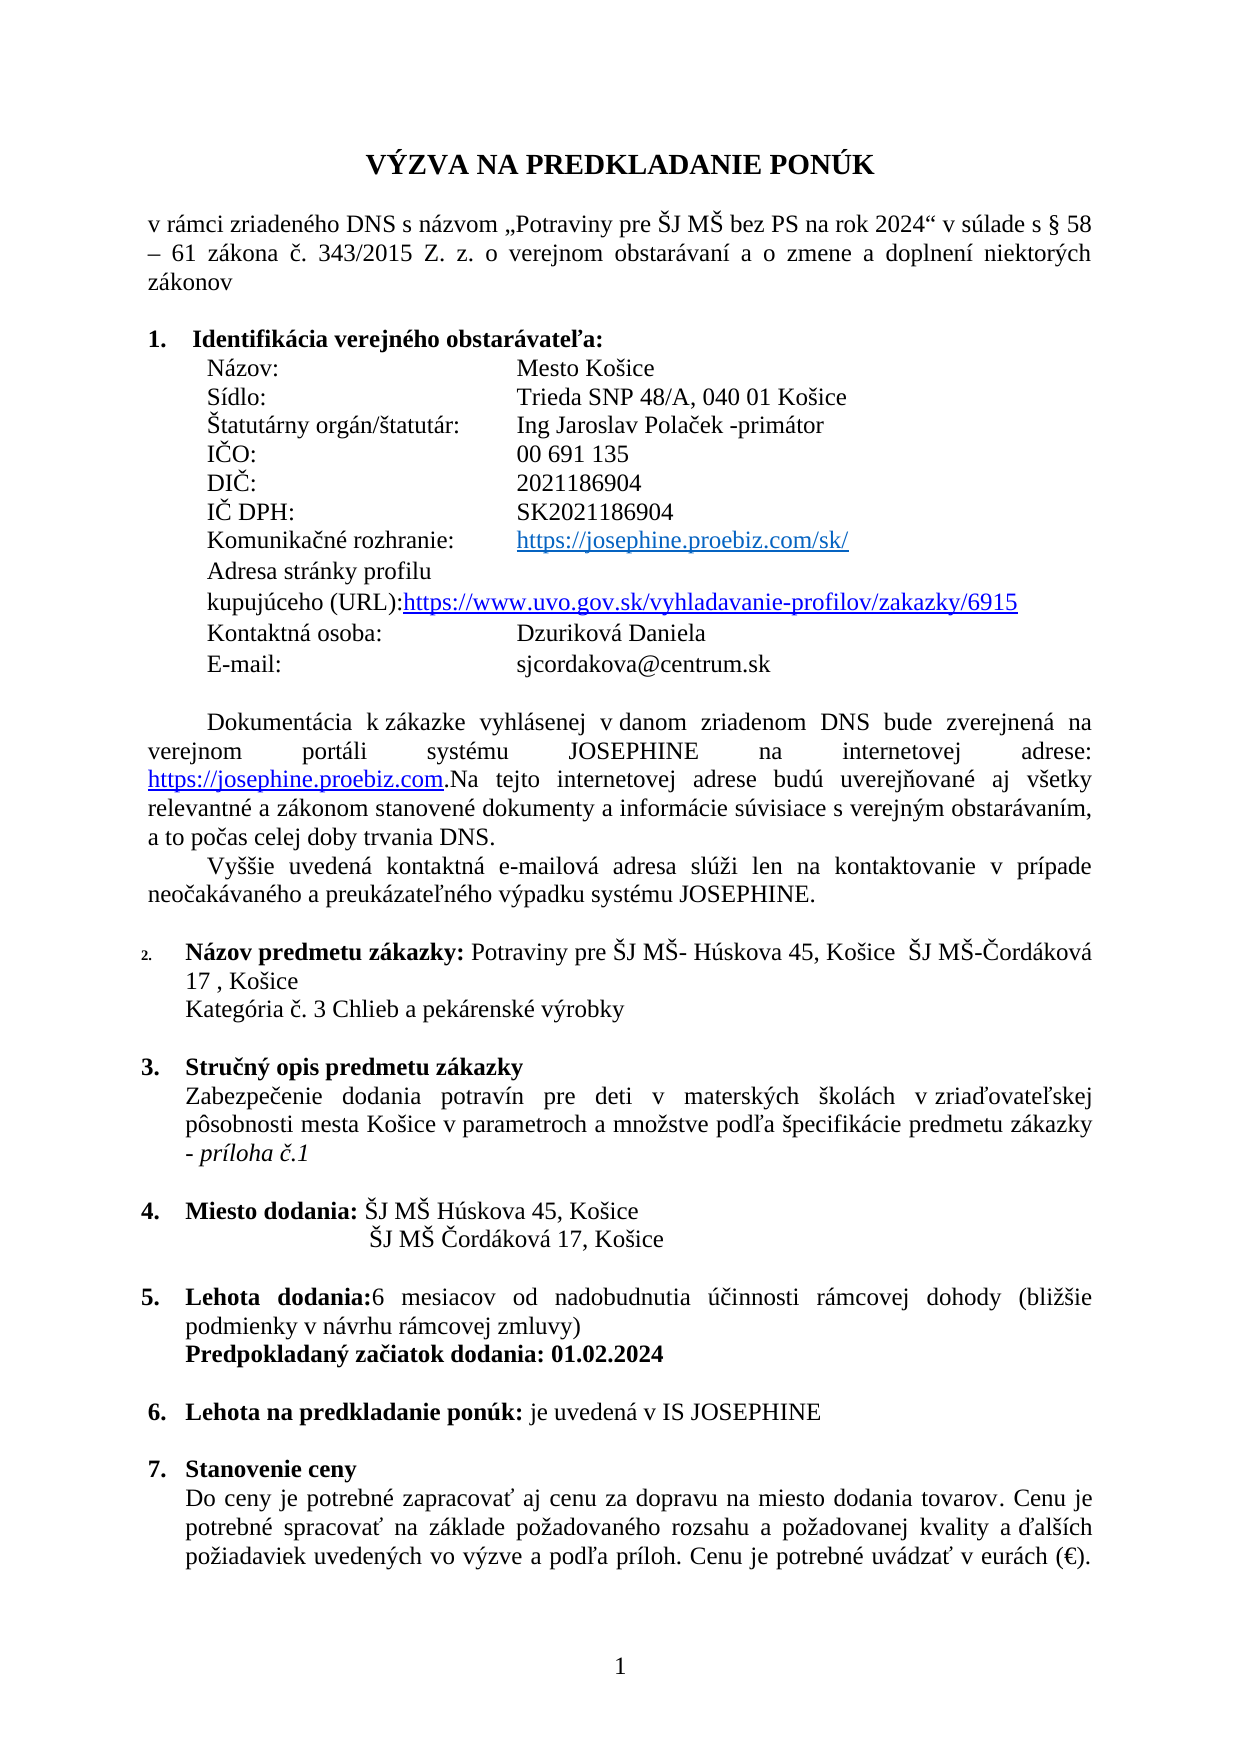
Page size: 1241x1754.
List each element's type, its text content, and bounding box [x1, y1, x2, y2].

list Lehota na predkladanie ponúk: je uvedená v IS JOSEPHINE [148, 1397, 1093, 1426]
text kupujúceho (URL):https://www.uvo.gov.sk/vyhladavanie-profilov/zakazky/6915 [148, 587, 1122, 616]
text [185, 1483, 1093, 1569]
text Dokumentácia k zákazke vyhlásenej v danom zriadenom DNS bude zverejnená na verejnom portáli systému JOSEPHINE na internetovej adrese: https://josephine.proebiz.com.Na tejto internetovej adrese budú uverejňované aj všetky relevantné a zákonom stanovené dokumenty a informácie súvisiace s verejným obstarávaním, a to počas celej doby trvania DNS. [148, 707, 1093, 851]
text Predpokladaný začiatok dodania: 01.02.2024 [185, 1339, 1093, 1368]
text Štatutárny orgán/štatutár: Ing Jaroslav Polaček -primátor [207, 410, 1093, 439]
text Adresa stránky profilu [207, 556, 1093, 585]
text Sídlo: Trieda SNP 48/A, 040 01 Košice [207, 382, 1093, 410]
list Stručný opis predmetu zákazky [141, 1052, 1093, 1081]
text ŠJ MŠ Čordáková 17, Košice [185, 1224, 1093, 1253]
text E-mail: sjcordakova@centrum.sk [148, 649, 1093, 678]
text Komunikačné rozhranie: https://josephine.proebiz.com/sk/ [207, 525, 1093, 554]
list Kategória č. 3 Chlieb a pekárenské výrobky [185, 994, 1093, 1023]
list Lehota dodania:6 mesiacov od nadobudnutia účinnosti rámcovej dohody (bližšie podmienky v návrhu rámcovej zmluvy) [141, 1282, 1093, 1339]
text Zabezpečenie dodania potravín pre deti v materských školách v zriaďovateľskej pôsobnosti mesta Košice v parametroch a množstve podľa špecifikácie predmetu zákazky - príloha č.1 [185, 1081, 1093, 1167]
list Názov predmetu zákazky: Potraviny pre ŠJ MŠ- Húskova 45, Košice ŠJ MŠ-Čordáková 17 , Košice [141, 937, 1093, 994]
text Kontaktná osoba: Dzuriková Daniela [148, 618, 1093, 647]
text VÝZVA NA PREDKLADANIE PONÚK [148, 147, 1093, 180]
text DIČ: 2021186904 [207, 468, 1093, 497]
list Identifikácia verejného obstarávateľa: [148, 324, 1093, 353]
text Názov: Mesto Košice [207, 353, 1093, 382]
list Stanovenie ceny [148, 1454, 1093, 1483]
list Miesto dodania: ŠJ MŠ Húskova 45, Košice [141, 1196, 1093, 1224]
text IČO: 00 691 135 [207, 439, 1093, 468]
text Vyššie uvedená kontaktná e-mailová adresa slúži len na kontaktovanie v prípade neočakávaného a preukázateľného výpadku systému JOSEPHINE. [148, 851, 1093, 908]
text IČ DPH: SK2021186904 [207, 497, 1093, 525]
text v rámci zriadeného DNS s názvom „Potraviny pre ŠJ MŠ bez PS na rok 2024“ v súlade s § 58 – 61 zákona č. 343/2015 Z. z. o verejnom obstarávaní a o zmene a doplnení niektorých zákonov [148, 209, 1093, 295]
